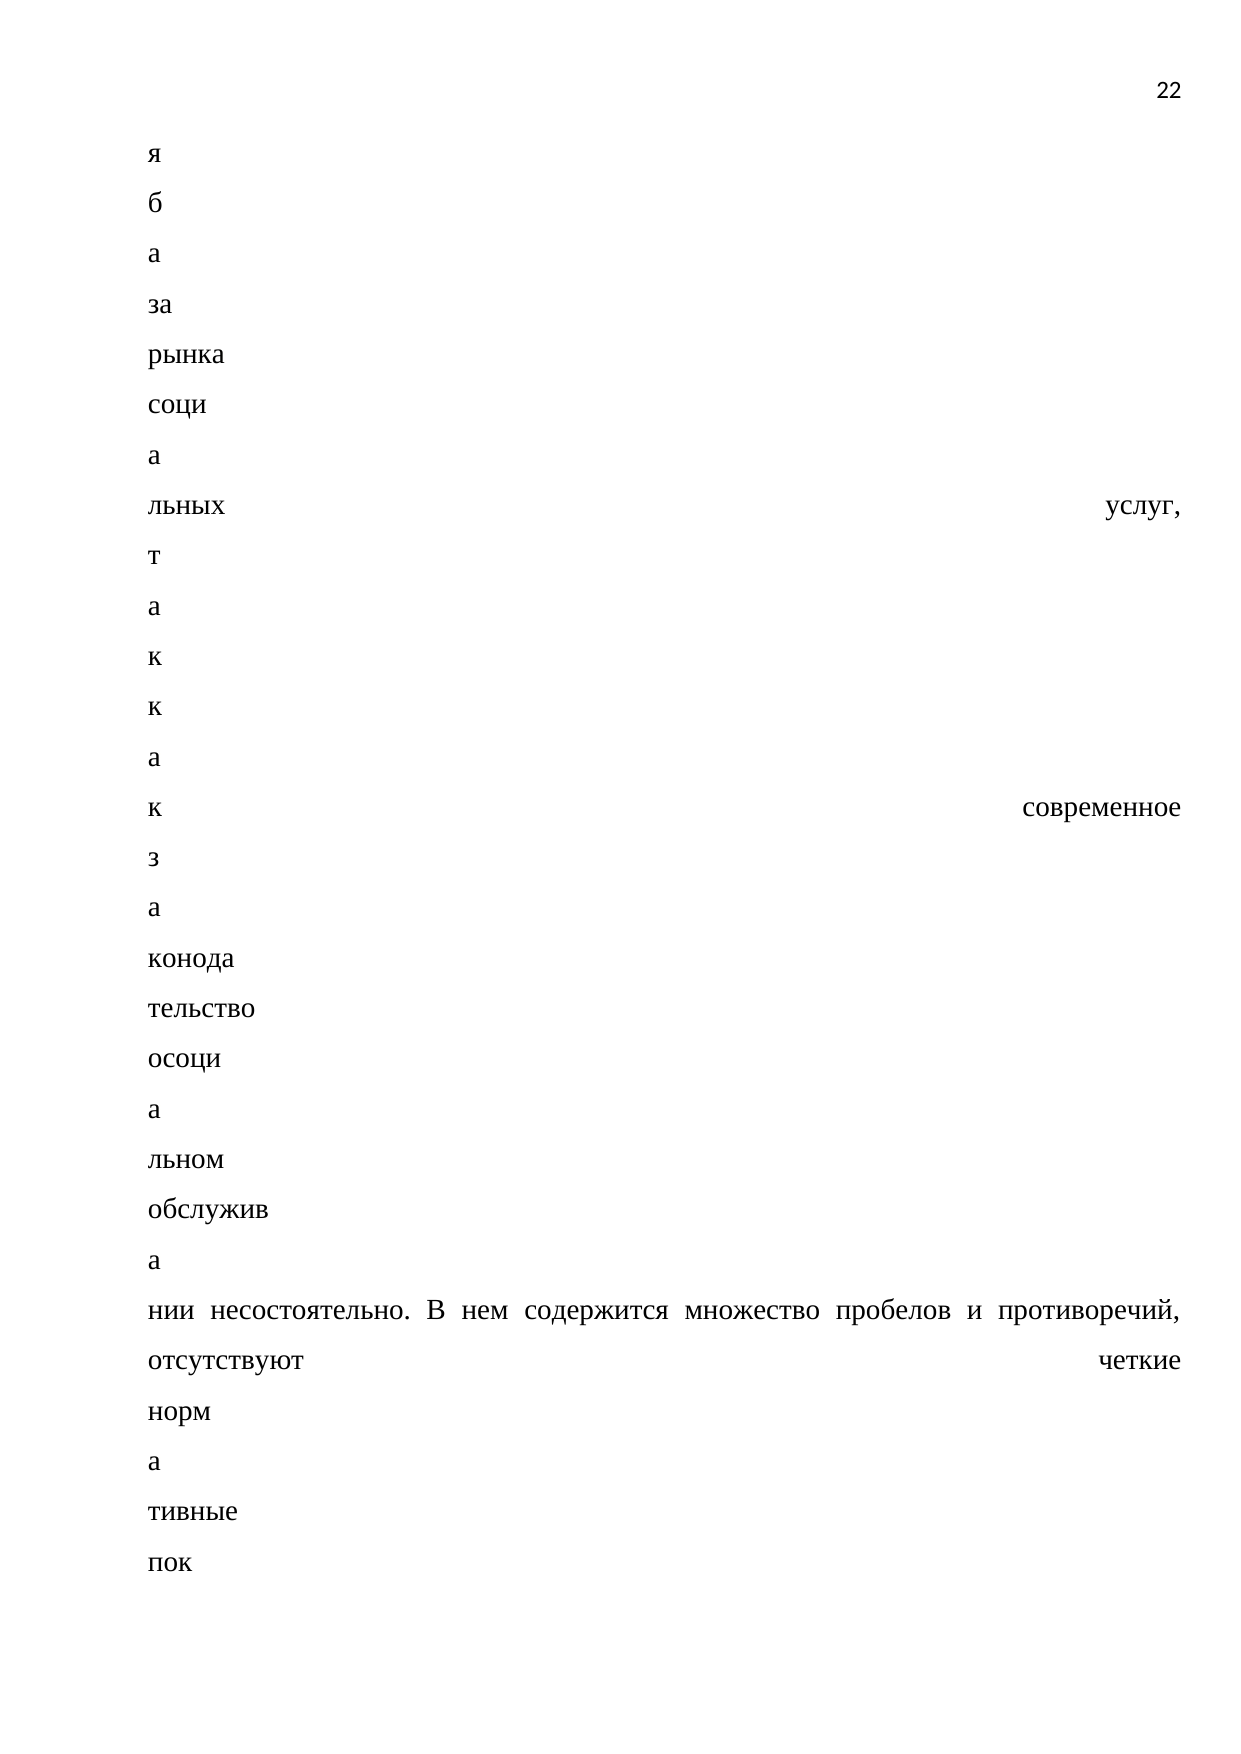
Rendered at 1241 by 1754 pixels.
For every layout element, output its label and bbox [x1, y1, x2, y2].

text [148, 135, 1181, 1577]
